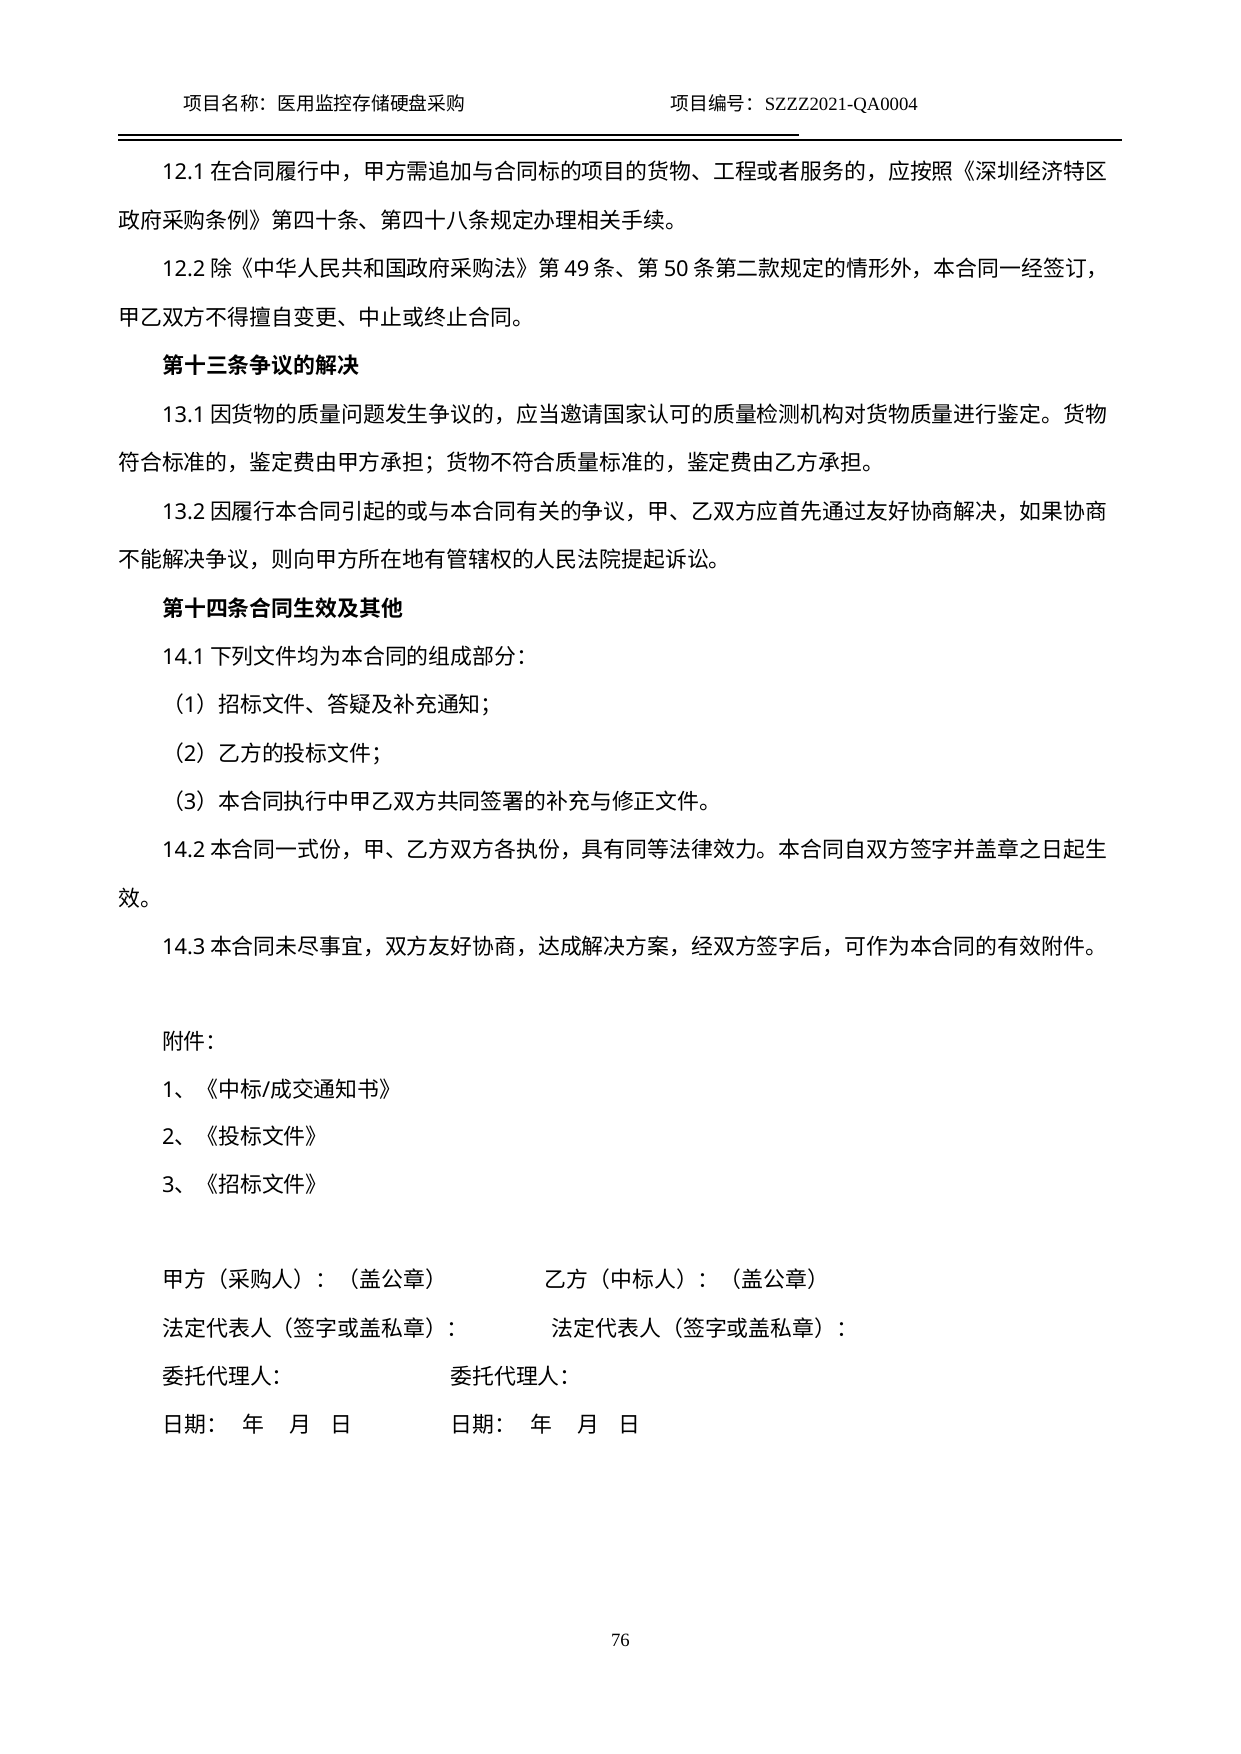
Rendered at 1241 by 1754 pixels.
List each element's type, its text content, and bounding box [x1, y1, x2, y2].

text 3、《招标文件》 [118, 1167, 1122, 1199]
text 附件： [118, 1024, 1122, 1056]
text 13.1因货物的质量问题发生争议的，应当邀请国家认可的质量检测机构对货物质量进行鉴定。货物符合标准的，鉴定费由甲方承担；货物不符合质量标准的，鉴定费由乙方承担。 [118, 396, 1122, 477]
text （3）本合同执行中甲乙双方共同签署的补充与修正文件。 [118, 784, 1122, 816]
text 13.2因履行本合同引起的或与本合同有关的争议，甲、乙双方应首先通过友好协商解决，如果协商不能解决争议，则向甲方所在地有管辖权的人民法院提起诉讼。 [118, 493, 1122, 574]
text 14.3本合同未尽事宜，双方友好协商，达成解决方案，经双方签字后，可作为本合同的有效附件。 [118, 929, 1122, 961]
text 14.2本合同一式份，甲、乙方双方各执份，具有同等法律效力。本合同自双方签字并盖章之日起生效。 [118, 832, 1122, 913]
text 1、《中标/成交通知书》 [118, 1072, 1122, 1103]
text （2）乙方的投标文件； [118, 735, 1122, 768]
text 12.1在合同履行中，甲方需追加与合同标的项目的货物、工程或者服务的，应按照《深圳经济特区政府采购条例》第四十条、第四十八条规定办理相关手续。 [118, 154, 1122, 235]
text （1）招标文件、答疑及补充通知； [118, 687, 1122, 719]
text 第十三条争议的解决 [118, 348, 1122, 380]
text 2、《投标文件》 [118, 1119, 1122, 1151]
text 日期： 年 月 日 日期： 年 月 日 [118, 1407, 1122, 1439]
text 甲方（采购人）：（盖公章） 乙方（中标人）：（盖公章） [118, 1262, 1122, 1294]
text 委托代理人： 委托代理人： [118, 1358, 1122, 1391]
text 第十四条合同生效及其他 [118, 590, 1122, 623]
text 法定代表人（签字或盖私章）： 法定代表人（签字或盖私章）： [118, 1310, 1122, 1343]
text 14.1下列文件均为本合同的组成部分： [118, 639, 1122, 671]
text 12.2除《中华人民共和国政府采购法》第49条、第50条第二款规定的情形外，本合同一经签订，甲乙双方不得擅自变更、中止或终止合同。 [118, 251, 1122, 332]
